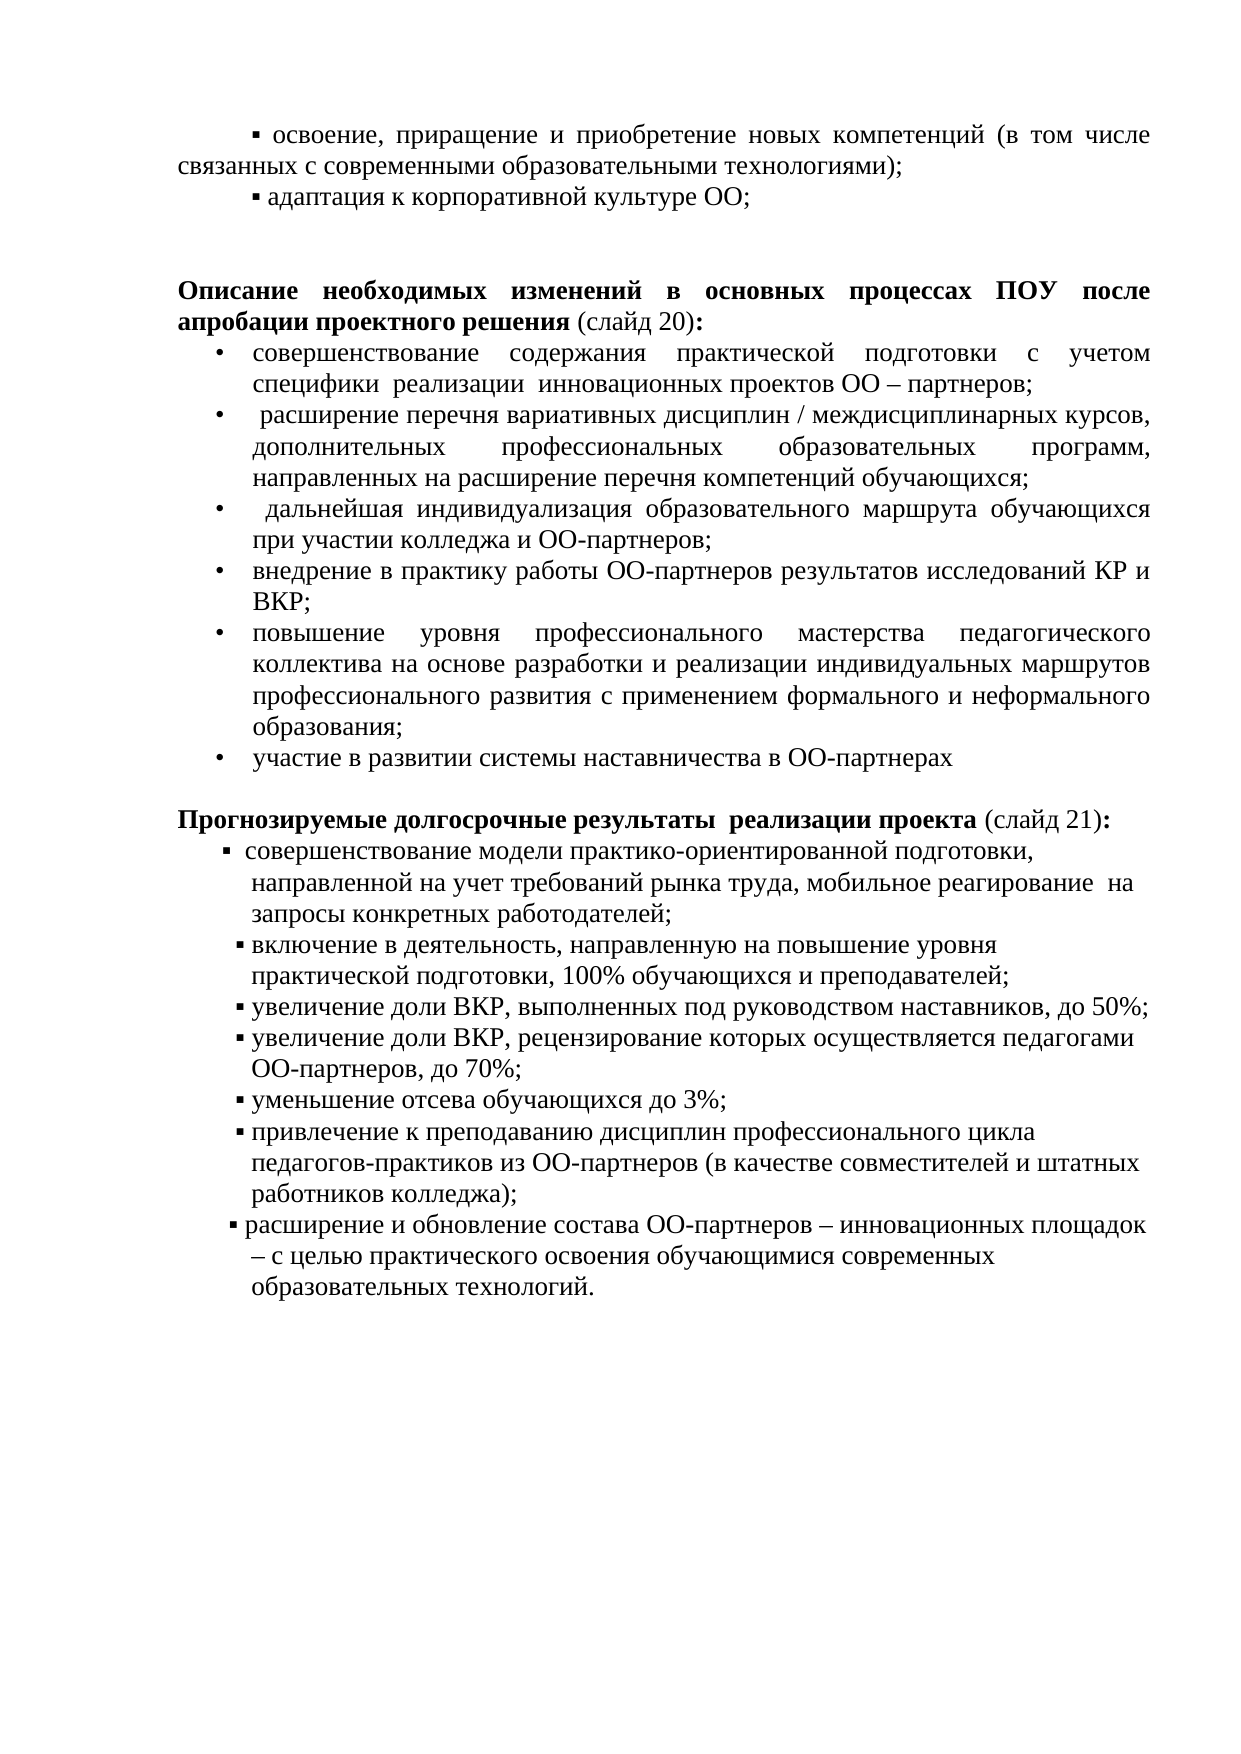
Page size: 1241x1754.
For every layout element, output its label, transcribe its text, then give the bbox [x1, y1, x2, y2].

text ▪ уменьшение отсева обучающихся до 3%; [222, 1084, 1152, 1115]
text ▪ адаптация к корпоративной культуре ОО; [177, 180, 1152, 212]
list внедрение в практику работы ОО-партнеров результатов исследований КР и ВКР; [215, 554, 1152, 616]
list повышение уровня профессионального мастерства педагогического коллектива на основе разработки и реализации индивидуальных маршрутов профессионального развития с применением формального и неформального образования; [215, 616, 1152, 741]
text ▪ увеличение доли ВКР, выполненных под руководством наставников, до 50%; [222, 990, 1152, 1021]
text ▪ привлечение к преподаванию дисциплин профессионального цикла педагогов-практиков из ОО-партнеров (в качестве совместителей и штатных работников колледжа); [222, 1115, 1152, 1208]
text ▪ увеличение доли ВКР, рецензирование которых осуществляется педагогами ОО-партнеров, до 70%; [222, 1021, 1152, 1084]
list совершенствование содержания практической подготовки с учетом специфики реализации инновационных проектов ОО – партнеров; [215, 336, 1152, 398]
text ▪ расширение и обновление состава ОО-партнеров – инновационных площадок ‒ с целью практического освоения обучающимися современных образовательных технологий. [222, 1208, 1152, 1302]
text Описание необходимых изменений в основных процессах ПОУ после апробации проектного решения (слайд 20): [177, 274, 1152, 336]
list участие в развитии системы наставничества в ОО-партнерах [215, 741, 1152, 772]
text ▪ включение в деятельность, направленную на повышение уровня практической подготовки, 100% обучающихся и преподавателей; [222, 928, 1152, 990]
text ▪ освоение, приращение и приобретение новых компетенций (в том числе связанных с современными образовательными технологиями); [177, 118, 1152, 180]
text Прогнозируемые долгосрочные результаты реализации проекта (слайд 21): [177, 803, 1152, 834]
text ▪ совершенствование модели практико-ориентированной подготовки, направленной на учет требований рынка труда, мобильное реагирование на запросы конкретных работодателей; [222, 834, 1152, 928]
list расширение перечня вариативных дисциплин / междисциплинарных курсов, дополнительных профессиональных образовательных программ, направленных на расширение перечня компетенций обучающихся; [215, 398, 1152, 492]
list дальнейшая индивидуализация образовательного маршрута обучающихся при участии колледжа и ОО-партнеров; [215, 492, 1152, 554]
